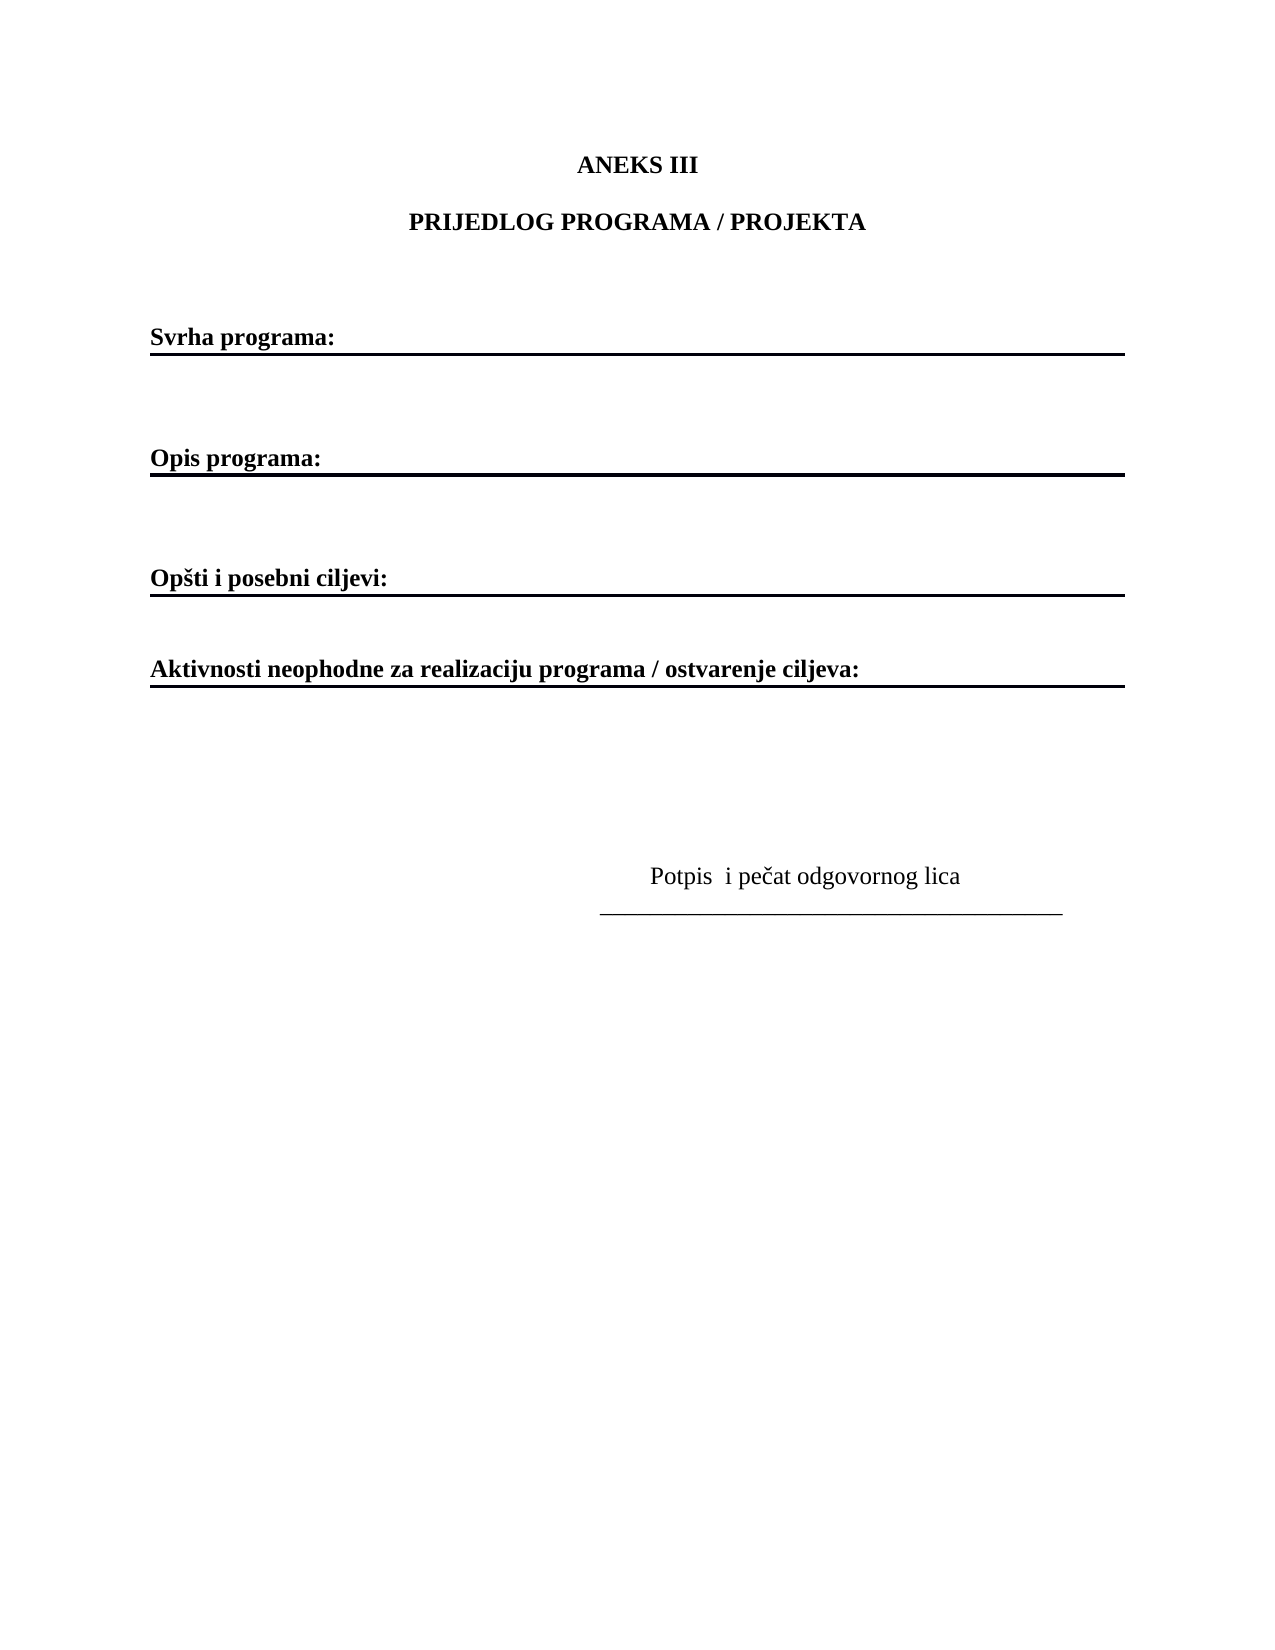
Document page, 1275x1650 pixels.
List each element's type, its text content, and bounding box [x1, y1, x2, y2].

text Opšti i posebni ciljevi: [150, 563, 1125, 594]
text _____________________________________ [525, 889, 1125, 918]
text Potpis i pečat odgovornog lica [525, 861, 1125, 889]
text Svrha programa: [150, 322, 1125, 353]
text PRIJEDLOG PROGRAMA / PROJEKTA [150, 207, 1125, 236]
text Opis programa: [150, 443, 1125, 473]
text Aktivnosti neophodne za realizaciju programa / ostvarenje ciljeva: [150, 654, 1125, 685]
text ANEKS III [150, 150, 1125, 179]
